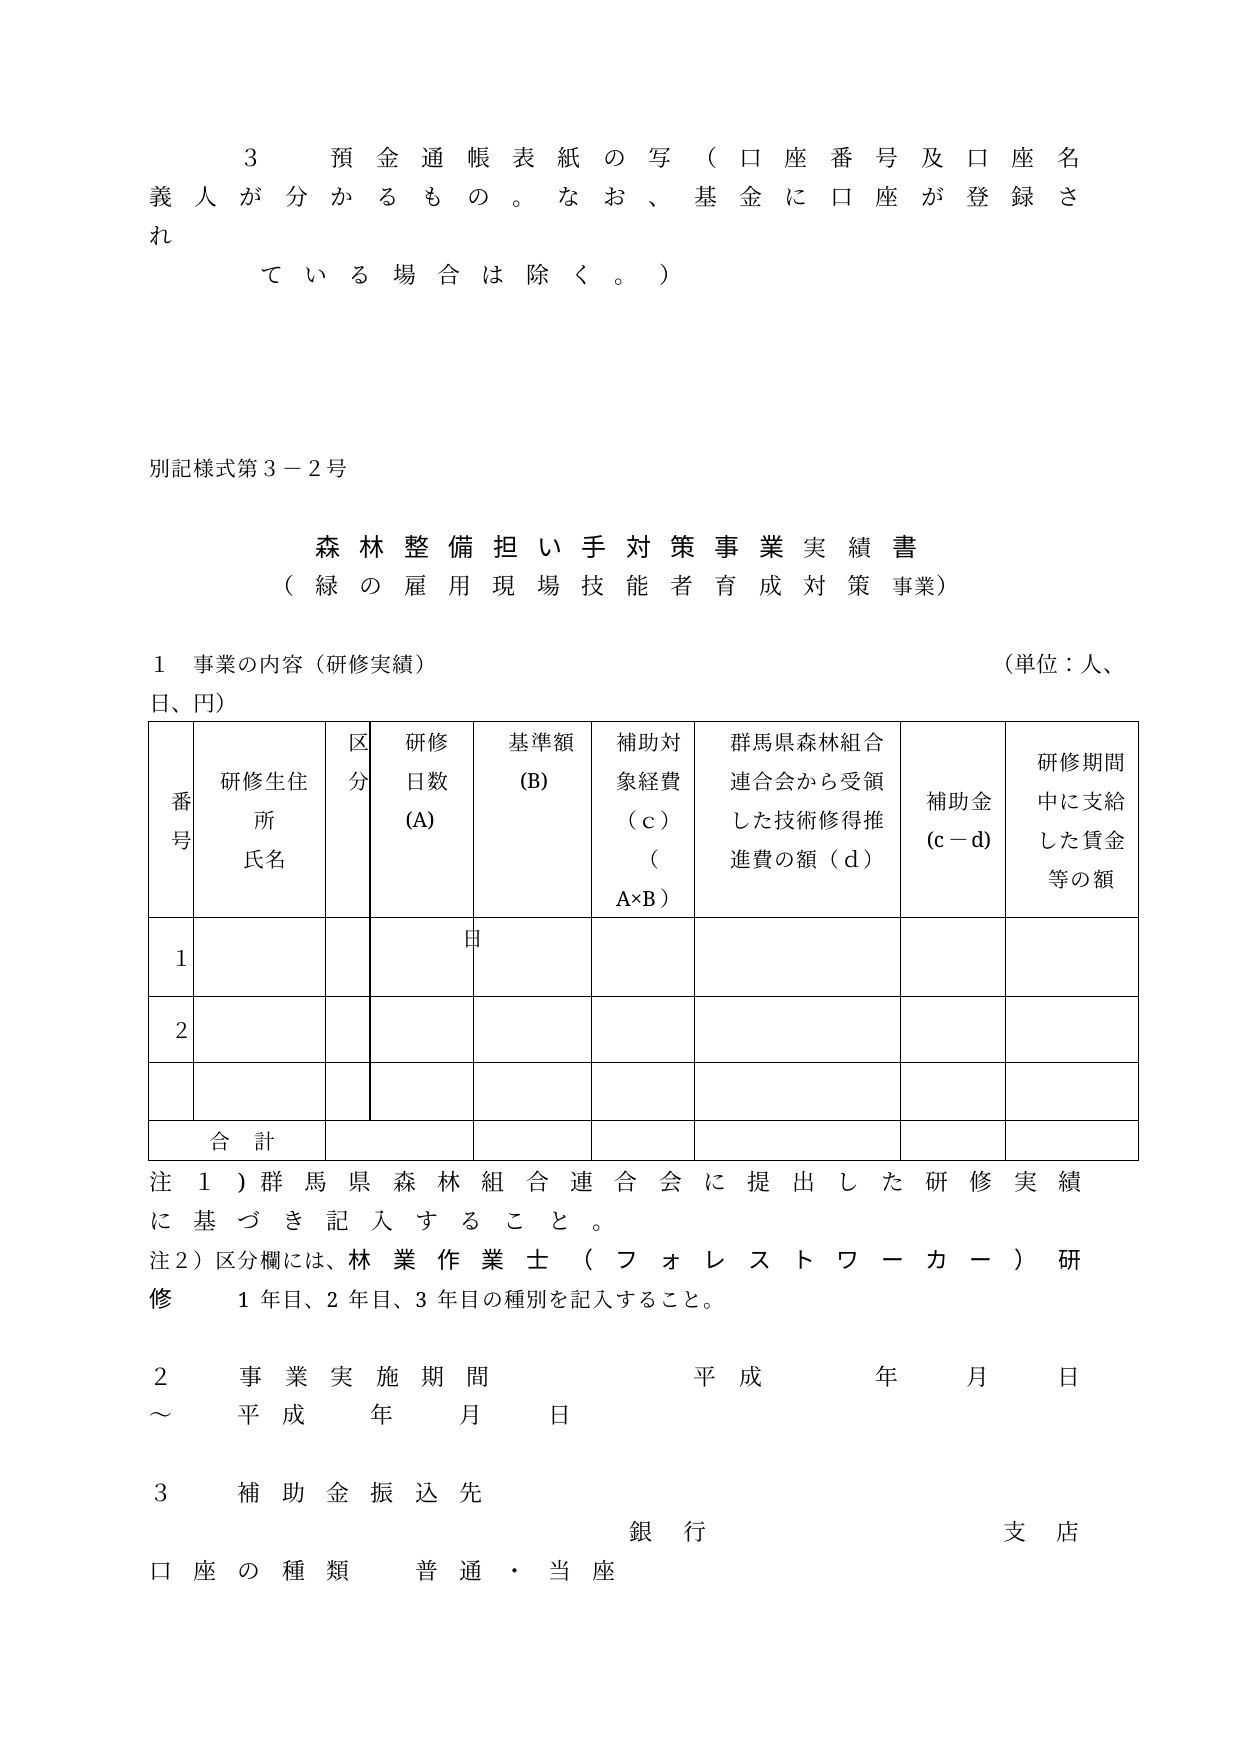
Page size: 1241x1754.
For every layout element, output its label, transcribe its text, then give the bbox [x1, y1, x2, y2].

table_cell [695, 1063, 900, 1120]
table_cell [1006, 918, 1138, 996]
text 注１)群馬県森林組合連合会に提出した研修実績に基づき記入すること。 [149, 1161, 1103, 1239]
table_cell [194, 997, 325, 1062]
table_header 研修生住所 氏名 [194, 722, 325, 917]
text ３ 補助金振込先 [149, 1472, 1103, 1511]
table_cell [901, 1063, 1005, 1120]
table_header 研修期間中に支給した賃金等の額 [1006, 722, 1138, 917]
text 銀行 支店 口座の種類 普通・当座 [149, 1511, 1103, 1589]
table_cell [695, 918, 900, 996]
table_cell [592, 1121, 694, 1160]
table_cell [474, 918, 591, 996]
table_header 研修 日数 (A) [371, 722, 473, 917]
table_cell [1006, 1121, 1138, 1160]
table_cell [901, 997, 1005, 1062]
table_cell [194, 1063, 325, 1120]
table_cell [326, 1063, 369, 1120]
text ３ 預金通帳表紙の写（口座番号及口座名義人が分かるもの。なお、基金に口座が登録され [149, 137, 1103, 254]
table_header 基準額 (B) [474, 722, 591, 917]
table_cell [371, 1063, 473, 1120]
table_cell [695, 997, 900, 1062]
table_cell [901, 1121, 1005, 1160]
text １ 事業の内容（研修実績） （単位：人、日、円） [149, 643, 1103, 721]
table_cell [371, 997, 473, 1062]
text ている場合は除く。） [149, 254, 1103, 293]
table_cell [474, 1063, 591, 1120]
table_cell [901, 918, 1005, 996]
table_cell [695, 1121, 900, 1160]
text 注２）区分欄には、林業作業士（フォレストワーカー）研修 1年目、2年目、3年目の種別を記入すること。 [149, 1239, 1103, 1317]
table_cell [1006, 1063, 1138, 1120]
table_cell [326, 918, 369, 996]
table_cell １ [149, 918, 193, 996]
table_cell [194, 918, 325, 996]
text 別記様式第３－２号 [149, 448, 1103, 487]
table_cell 合 計 [149, 1121, 325, 1160]
table_cell [592, 997, 694, 1062]
text ２ 事業実施期間 平成 年 月 日 ～ 平成 年 月 日 [149, 1356, 1103, 1433]
table_header 区分 [326, 722, 369, 917]
text （緑の雇用現場技能者育成対策事業） [149, 565, 1103, 604]
table_header 補助対象経費（ｃ） （A×B） [592, 722, 694, 917]
table_cell [1006, 997, 1138, 1062]
table_cell 日 [371, 918, 473, 996]
table_cell [326, 997, 369, 1062]
table_cell [592, 1063, 694, 1120]
table_cell [149, 1063, 193, 1120]
table_header 補助金 (c－d) [901, 722, 1005, 917]
table_header 番号 [149, 722, 193, 917]
table_cell [474, 997, 591, 1062]
text 森林整備担い手対策事業実績書 [149, 526, 1103, 565]
table_header 群馬県森林組合連合会から受領した技術修得推進費の額（ｄ） [695, 722, 900, 917]
table_cell ２ [149, 997, 193, 1062]
table_cell [474, 1121, 591, 1160]
table_cell [592, 918, 694, 996]
table_cell [326, 1121, 473, 1160]
